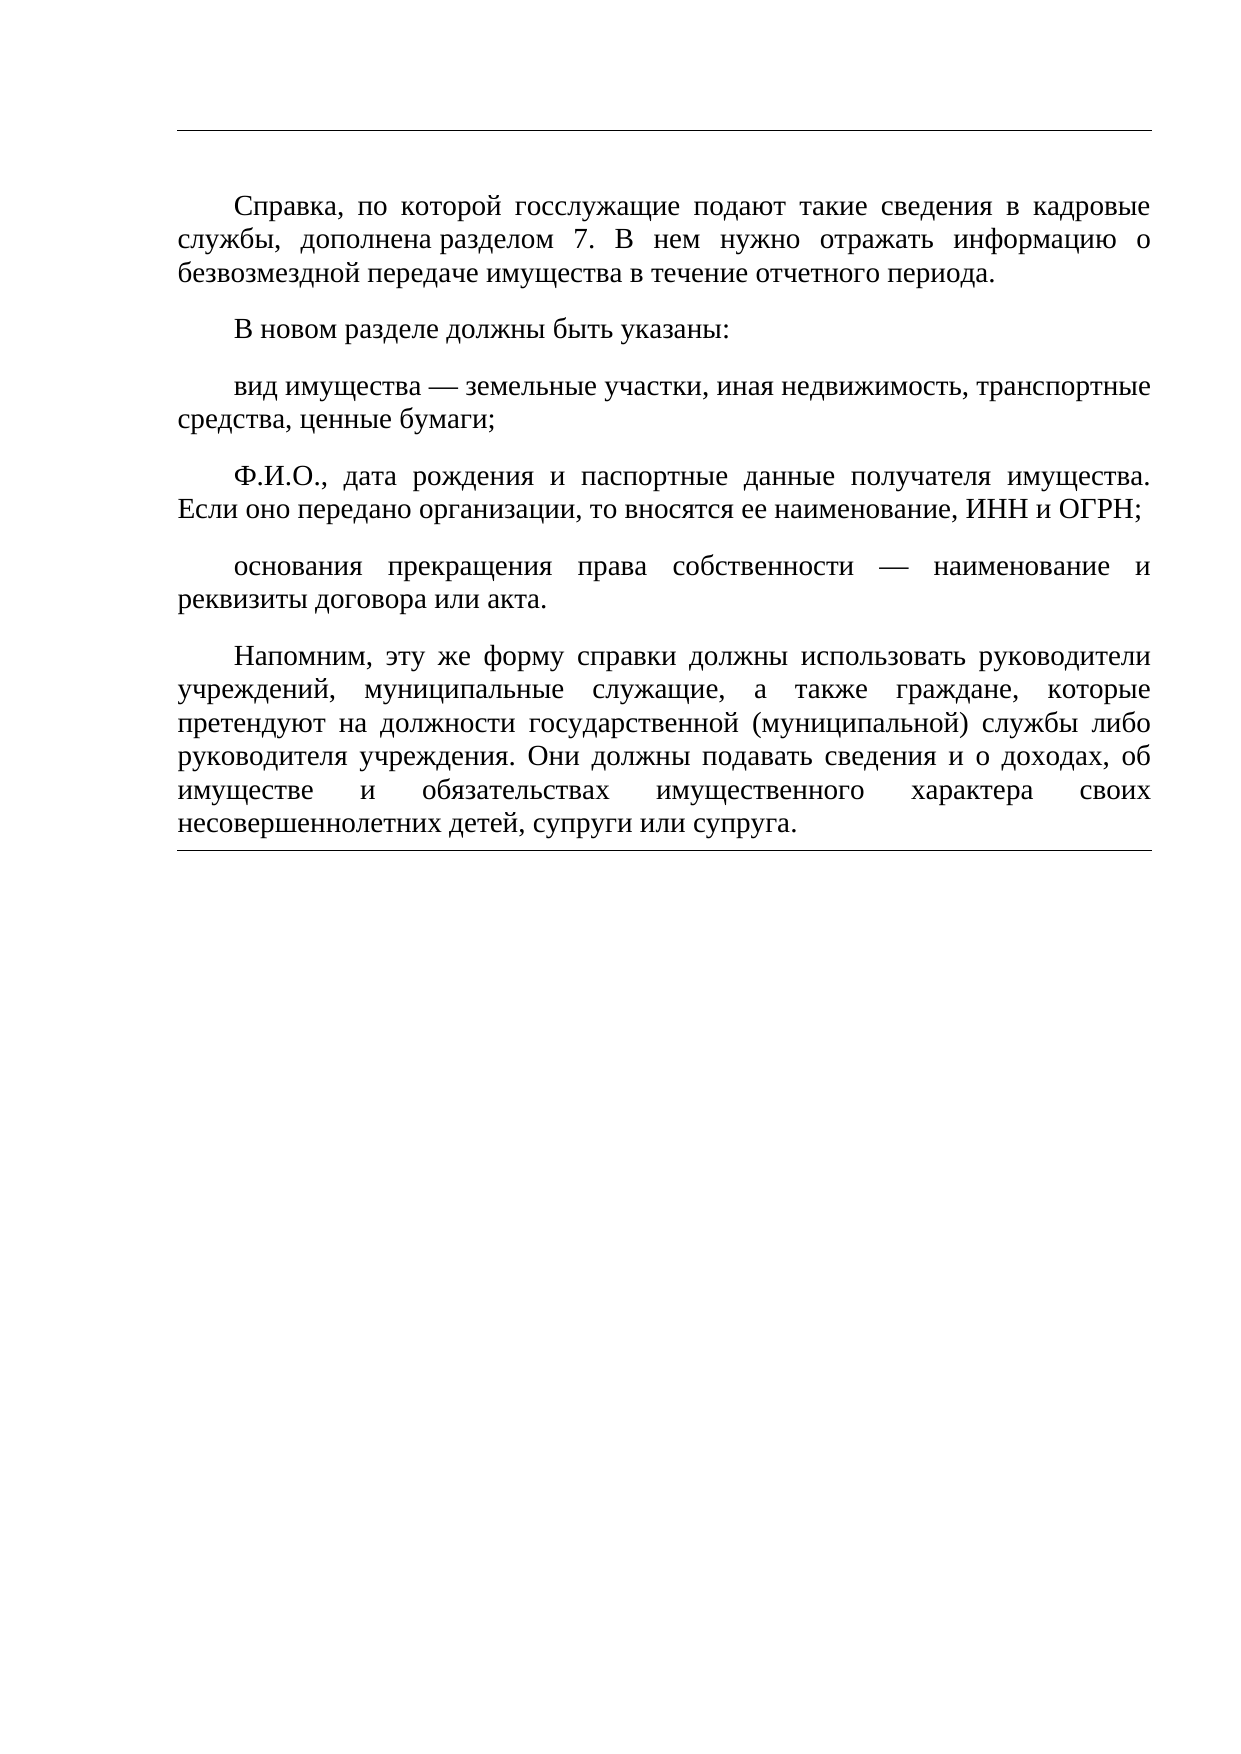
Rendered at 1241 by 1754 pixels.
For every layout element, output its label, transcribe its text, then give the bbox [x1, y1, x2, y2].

text вид имущества — земельные участки, иная недвижимость, транспортные средства, ценные бумаги; [177, 368, 1152, 435]
text В новом разделе должны быть указаны: [177, 311, 1152, 345]
text основания прекращения права собственности — наименование и реквизиты договора или акта. [177, 548, 1152, 615]
text Напомним, эту же форму справки должны использовать руководители учреждений, муниципальные служащие, а также граждане, которые претендуют на должности государственной (муниципальной) службы либо руководителя учреждения. Они должны подавать сведения и о доходах, об имуществе и обязательствах имущественного характера своих несовершеннолетних детей, супруги или супруга. [177, 638, 1152, 839]
text Справка, по которой госслужащие подают такие сведения в кадровые службы, дополнена разделом 7. В нем нужно отражать информацию о безвозмездной передаче имущества в течение отчетного периода. [177, 188, 1152, 288]
text Ф.И.О., дата рождения и паспортные данные получателя имущества. Если оно передано организации, то вносятся ее наименование, ИНН и ОГРН; [177, 458, 1152, 525]
